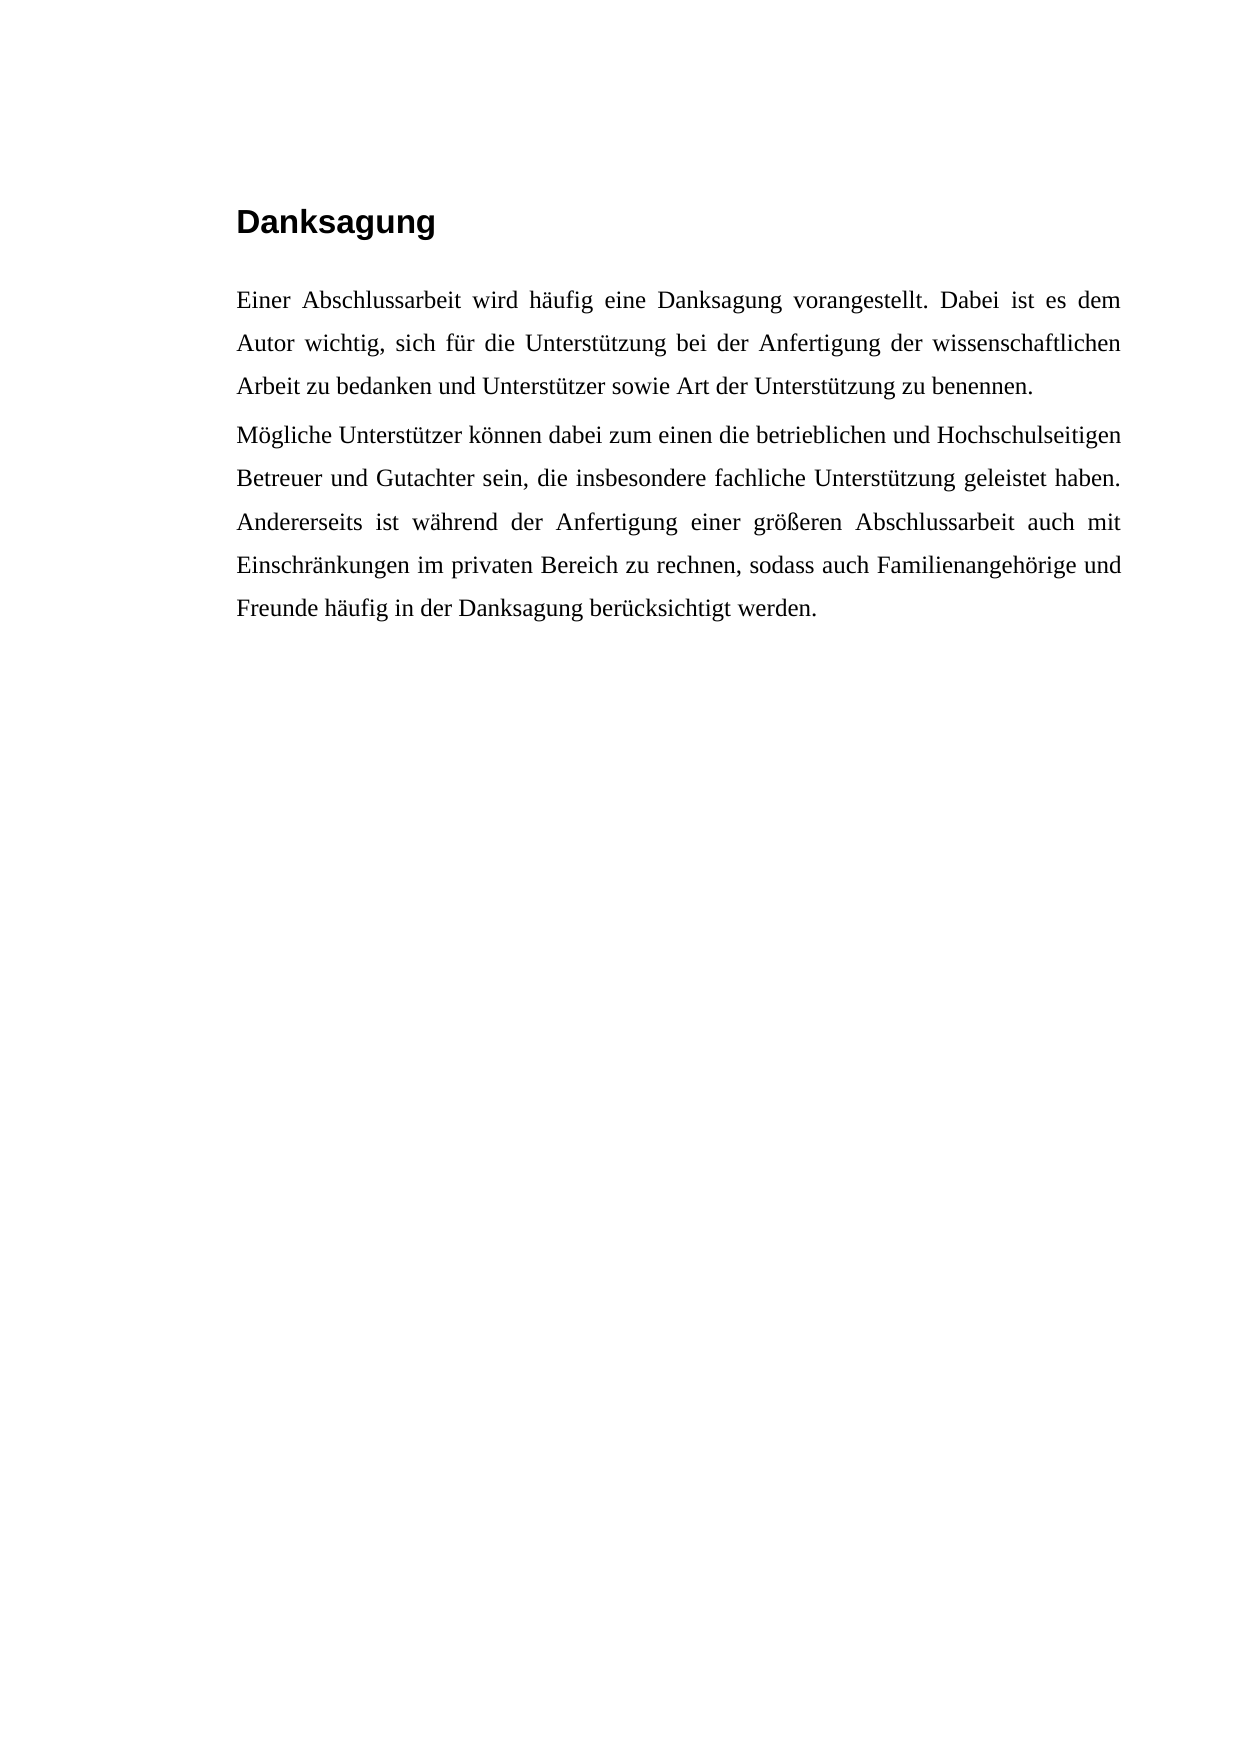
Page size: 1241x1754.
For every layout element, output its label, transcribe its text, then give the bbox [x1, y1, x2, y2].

text Mögliche Unterstützer können dabei zum einen die betrieblichen und Hochschulseitigen Betreuer und Gutachter sein, die insbesondere fachliche Unterstützung geleistet haben. Andererseits ist während der Anfertigung einer größeren Abschlussarbeit auch mit Einschränkungen im privaten Bereich zu rechnen, sodass auch Familienangehörige und Freunde häufig in der Danksagung berücksichtigt werden. [236, 420, 1122, 622]
text Einer Abschlussarbeit wird häufig eine Danksagung vorangestellt. Dabei ist es dem Autor wichtig, sich für die Unterstützung bei der Anfertigung der wissenschaftlichen Arbeit zu bedanken und Unterstützer sowie Art der Unterstützung zu benennen. [236, 285, 1122, 400]
text Danksagung [236, 202, 1122, 241]
